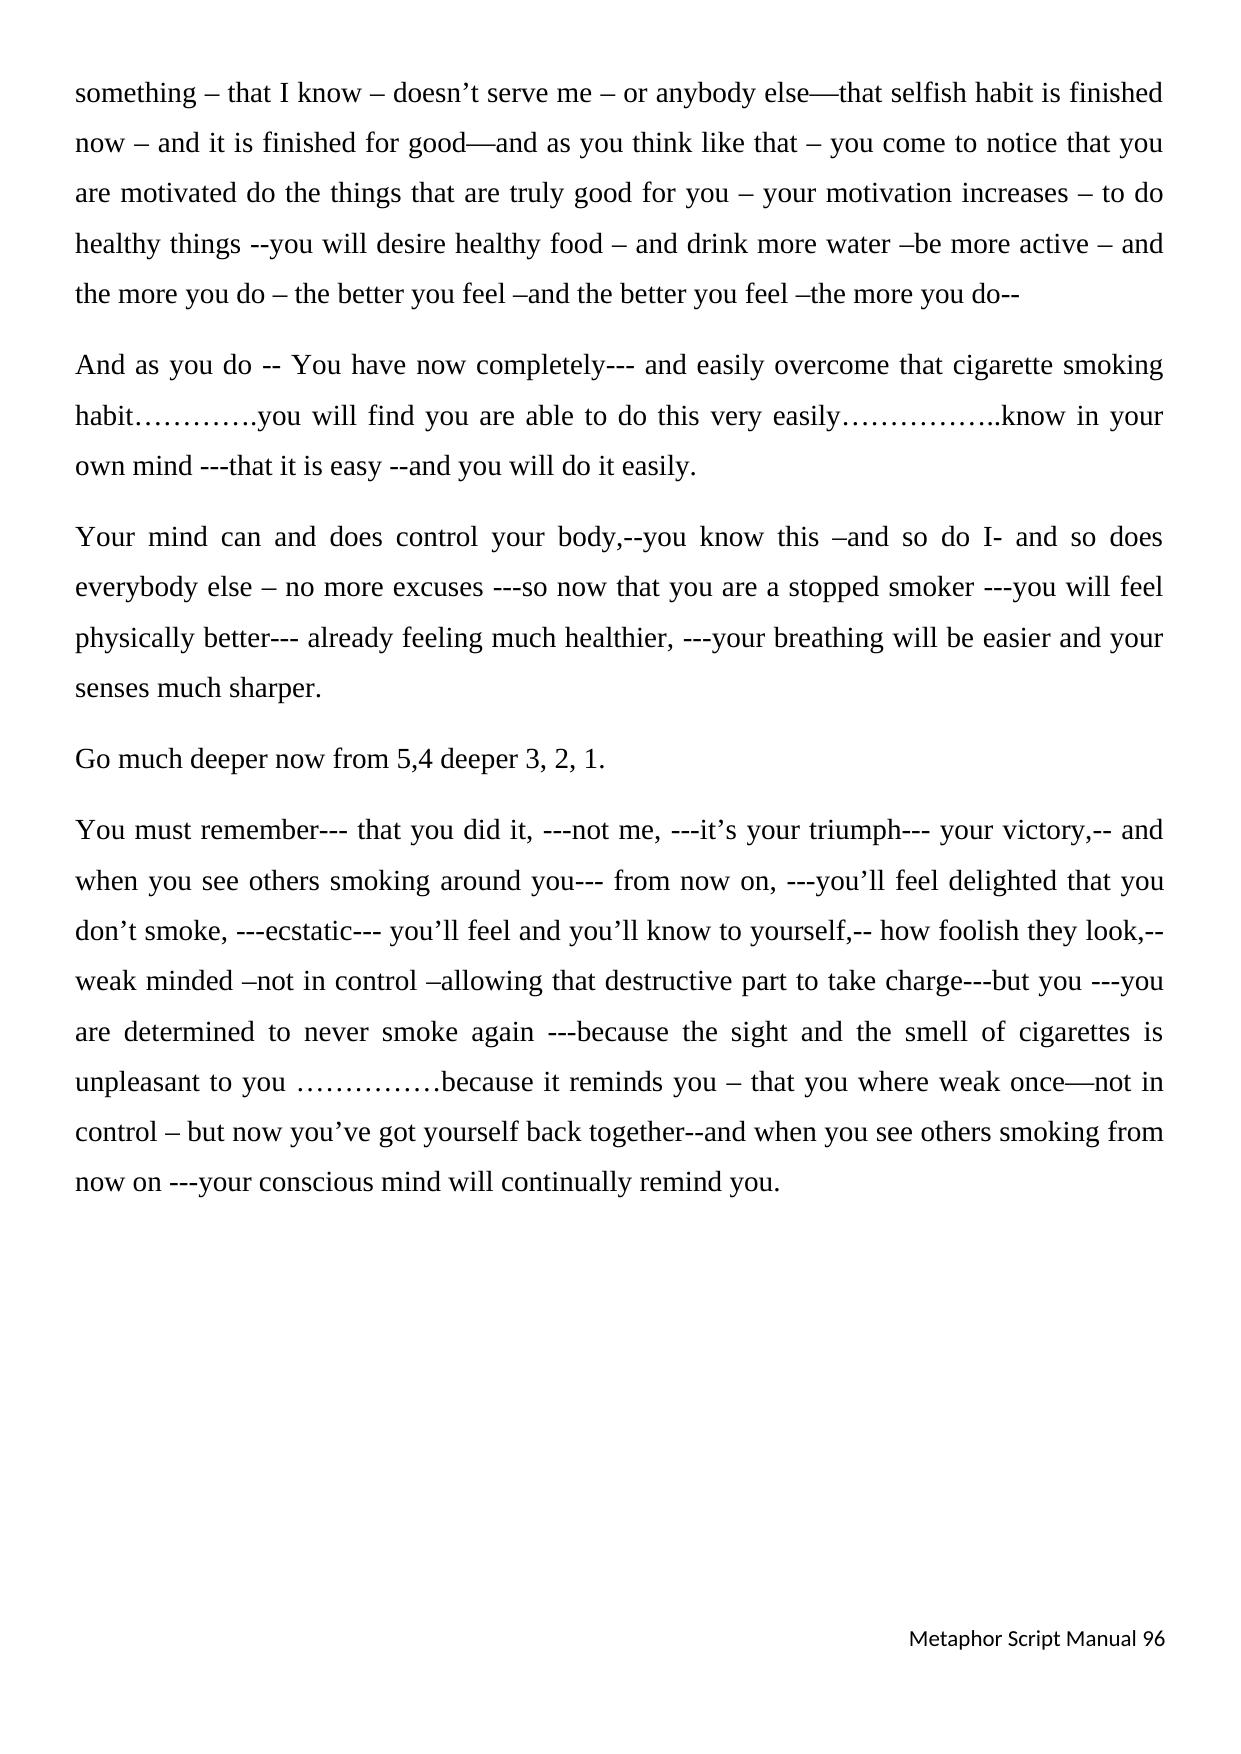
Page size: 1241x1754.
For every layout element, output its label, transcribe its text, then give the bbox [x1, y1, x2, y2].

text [75, 75, 1165, 310]
text And as you do -- You have now completely--- and easily overcome that cigarette smoking habit………….you will find you are able to do this very easily……………..know in your own mind ---that it is easy --and you will do it easily. [75, 347, 1165, 482]
text You must remember--- that you did it, ---not me, ---it’s your triumph--- your victory,-- and when you see others smoking around you--- from now on, ---you’ll feel delighted that you don’t smoke, ---ecstatic--- you’ll feel and you’ll know to yourself,-- how foolish they look,--weak minded –not in control –allowing that destructive part to take charge---but you ---you are determined to never smoke again ---because the sight and the smell of cigarettes is unpleasant to you ……………because it reminds you – that you where weak once—not in control – but now you’ve got yourself back together--and when you see others smoking from now on ---your conscious mind will continually remind you. [75, 812, 1165, 1198]
text Your mind can and does control your body,--you know this –and so do I- and so does everybody else – no more excuses ---so now that you are a stopped smoker ---you will feel physically better--- already feeling much healthier, ---your breathing will be easier and your senses much sharper. [75, 519, 1165, 704]
text Go much deeper now from 5,4 deeper 3, 2, 1. [75, 741, 1165, 775]
